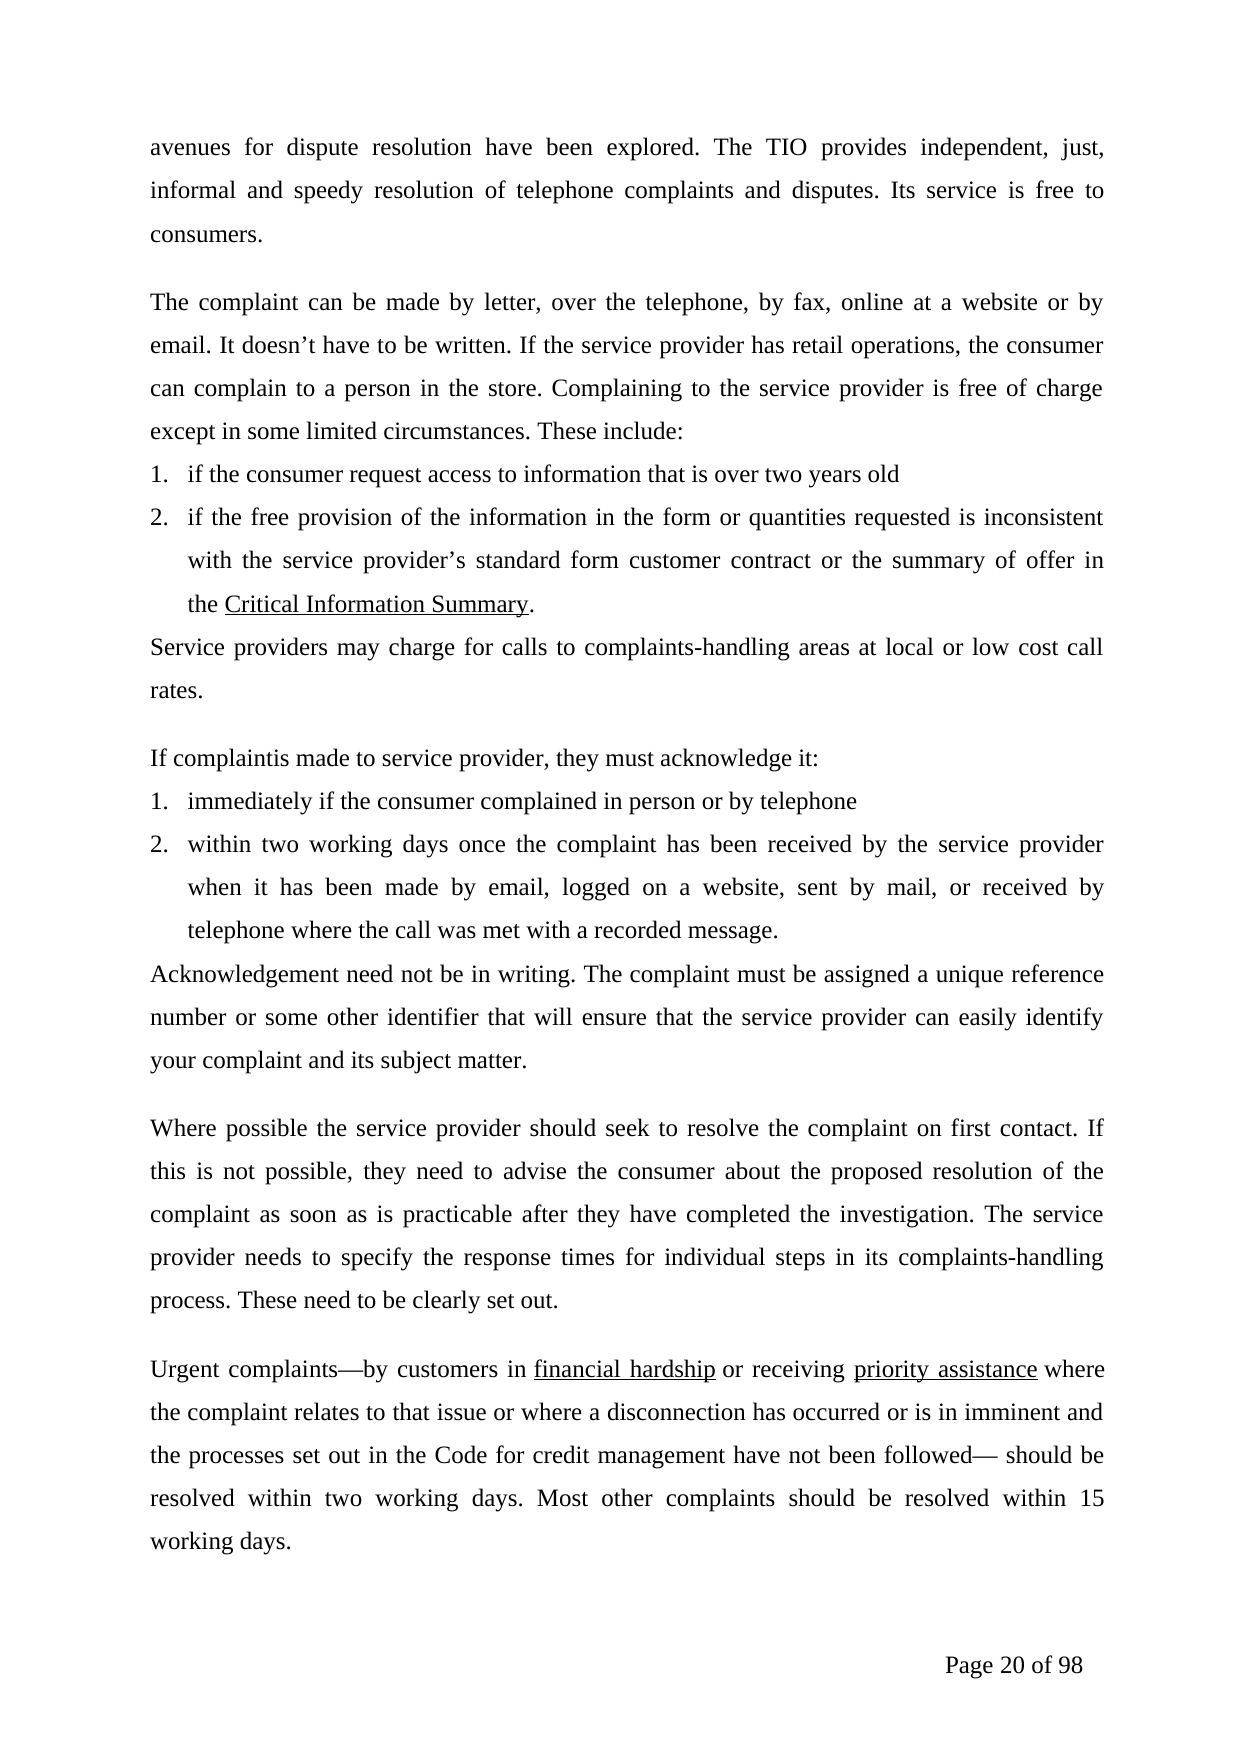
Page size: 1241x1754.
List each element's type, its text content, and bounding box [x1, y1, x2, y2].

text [150, 132, 1105, 247]
text Urgent complaints—by customers in financial hardship or receiving priority assistance where the complaint relates to that issue or where a disconnection has occurred or is in imminent and the processes set out in the Code for credit management have not been followed— should be resolved within two working days. Most other complaints should be resolved within 15 working days. [150, 1354, 1105, 1555]
text Where possible the service provider should seek to resolve the complaint on first contact. If this is not possible, they need to advise the consumer about the proposed resolution of the complaint as soon as is practicable after they have completed the investigation. The service provider needs to specify the response times for individual steps in its complaints-handling process. These need to be clearly set out. [150, 1113, 1105, 1314]
list if the consumer request access to information that is over two years old [150, 459, 1105, 488]
text The complaint can be made by letter, over the telephone, by fax, online at a website or by email. It doesn’t have to be written. If the service provider has retail operations, the consumer can complain to a person in the store. Complaining to the service provider is free of charge except in some limited circumstances. These include: [150, 287, 1105, 445]
text Service providers may charge for calls to complaints-handling areas at local or low cost call rates. [150, 632, 1105, 704]
list Acknowledgement need not be in writing. The complaint must be assigned a unique reference number or some other identifier that will ensure that the service provider can easily identify your complaint and its subject matter. [150, 959, 1105, 1074]
list immediately if the consumer complained in person or by telephone [150, 786, 1105, 815]
text If complaintis made to service provider, they must acknowledge it: [150, 743, 1105, 772]
list if the free provision of the information in the form or quantities requested is inconsistent with the service provider’s standard form customer contract or the summary of offer in the Critical Information Summary. [150, 502, 1105, 617]
list within two working days once the complaint has been received by the service provider when it has been made by email, logged on a website, sent by mail, or received by telephone where the call was met with a recorded message. [150, 829, 1105, 944]
